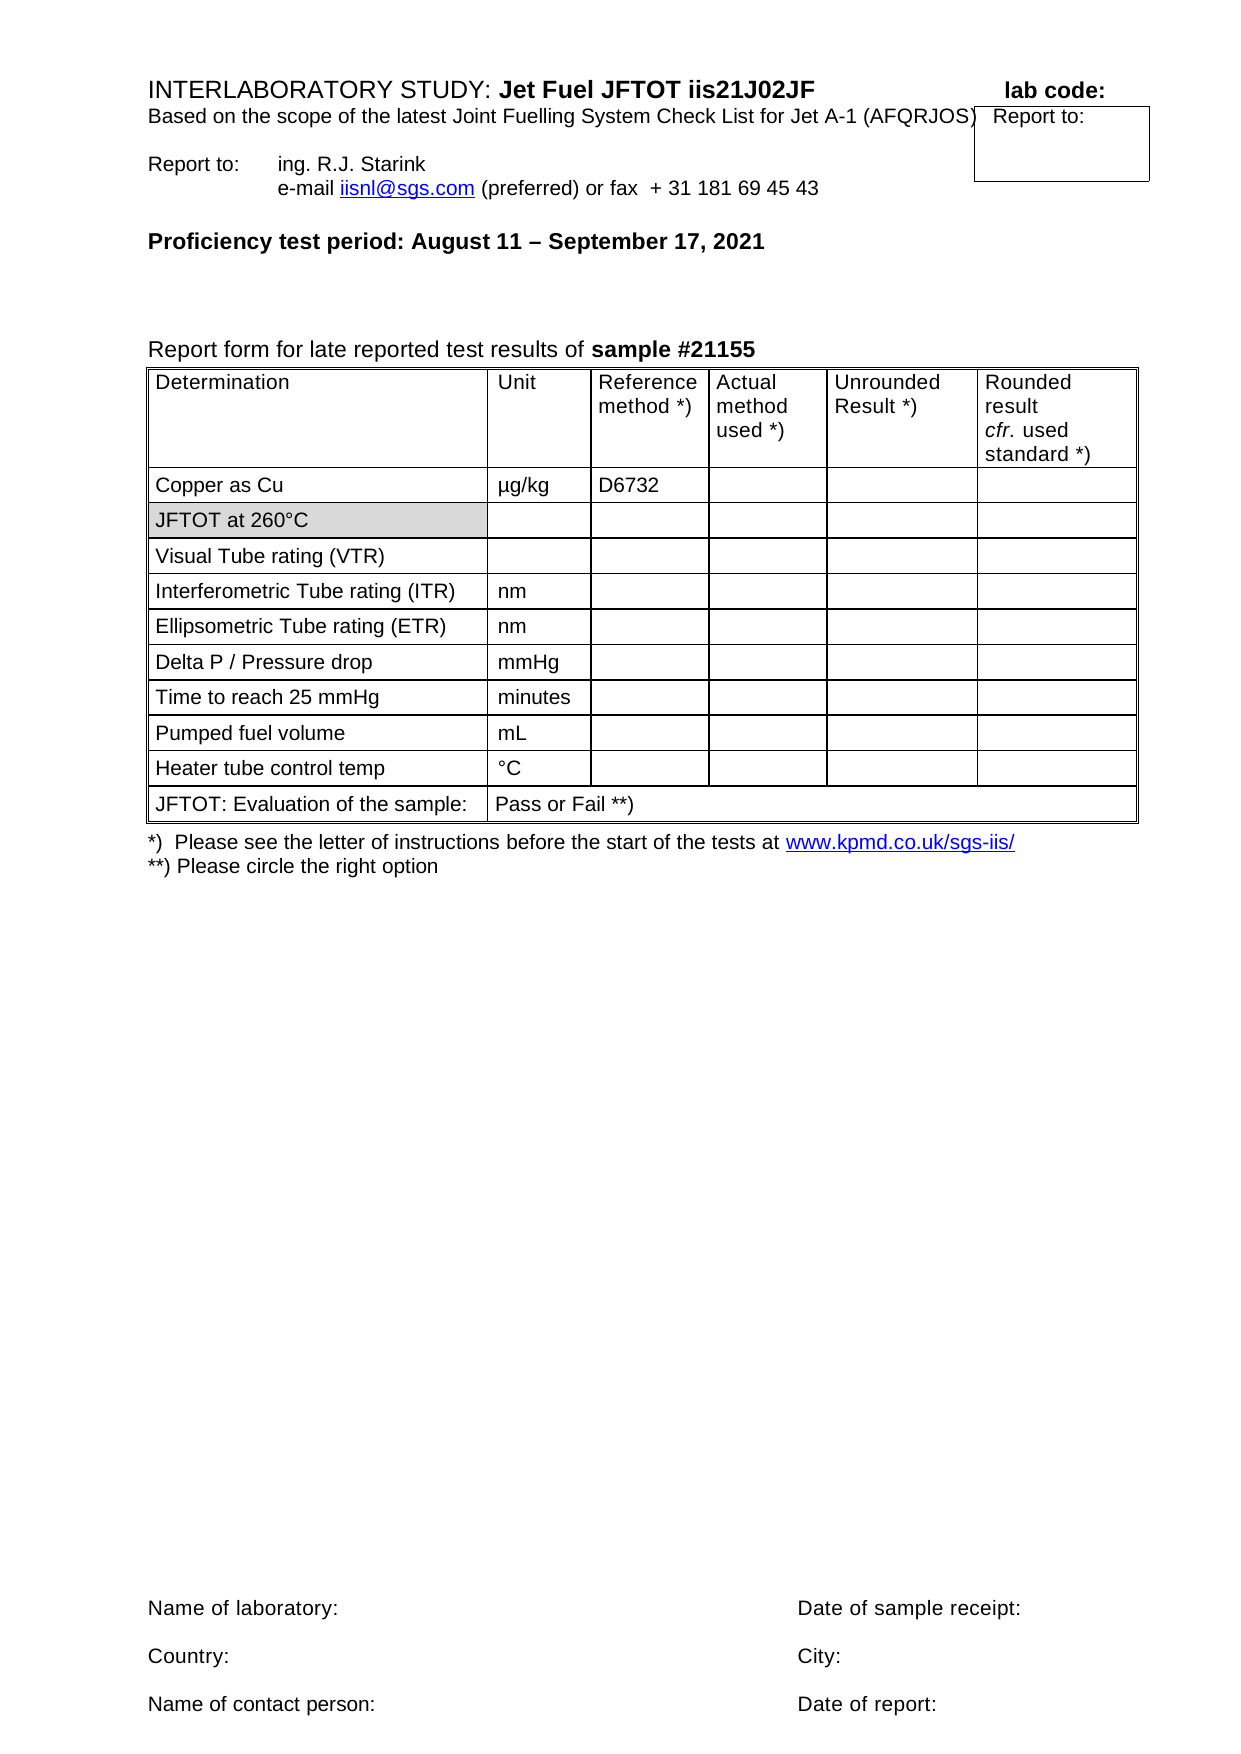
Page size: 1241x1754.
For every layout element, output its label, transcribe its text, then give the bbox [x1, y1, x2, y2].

table_cell [710, 574, 826, 608]
table_cell [592, 610, 708, 643]
table_cell [592, 574, 708, 608]
table_cell [710, 468, 826, 502]
table_cell [828, 503, 977, 537]
text **) Please circle the right option [148, 854, 1152, 878]
table_cell [710, 751, 826, 785]
table_cell minutes [488, 681, 590, 714]
table_cell [828, 574, 977, 608]
table_cell [978, 468, 1136, 502]
table_cell [710, 539, 826, 573]
table_cell mL [488, 716, 590, 750]
table_cell JFTOT at 260°C [149, 503, 487, 537]
table_cell [978, 681, 1136, 714]
table_cell Heater tube control temp [149, 751, 487, 785]
table_cell [978, 751, 1136, 785]
table_header Determination [149, 370, 487, 466]
table_cell [488, 539, 590, 573]
table_cell [828, 645, 977, 679]
table_cell nm [488, 610, 590, 643]
table_header Rounded result cfr. used standard *) [978, 370, 1136, 466]
table_cell [828, 681, 977, 714]
table_cell [592, 716, 708, 750]
table_cell [592, 645, 708, 679]
table_cell JFTOT: Evaluation of the sample: [149, 787, 487, 821]
table_cell [978, 610, 1136, 643]
table_cell Interferometric Tube rating (ITR) [149, 574, 487, 608]
subtitle Report form for late reported test results of sample #21155 [148, 336, 1196, 363]
table_cell Ellipsometric Tube rating (ETR) [149, 610, 487, 643]
table_cell [710, 610, 826, 643]
table_cell [828, 716, 977, 750]
table_cell mmHg [488, 645, 590, 679]
table_cell [710, 645, 826, 679]
table_cell Time to reach 25 mmHg [149, 681, 487, 714]
table_cell °C [488, 751, 590, 785]
table_cell Copper as Cu [149, 468, 487, 502]
text *) Please see the letter of instructions before the start of the tests at www.kpmd.co.uk/sgs-iis/ [148, 830, 1152, 854]
table_cell [978, 716, 1136, 750]
table_cell [488, 503, 590, 537]
table_cell [828, 610, 977, 643]
table_cell [978, 574, 1136, 608]
table_cell [710, 503, 826, 537]
table_cell nm [488, 574, 590, 608]
table_cell [828, 468, 977, 502]
table_cell [710, 681, 826, 714]
table_header Reference method *) [592, 370, 708, 466]
table_cell Visual Tube rating (VTR) [149, 539, 487, 573]
table_cell [978, 539, 1136, 573]
table_cell [828, 539, 977, 573]
table_cell µg/kg [488, 468, 590, 502]
table_cell [592, 751, 708, 785]
table_cell [978, 503, 1136, 537]
table_cell Pass or Fail **) [488, 787, 1136, 821]
table_cell [592, 503, 708, 537]
table_cell [592, 539, 708, 573]
table_cell [710, 716, 826, 750]
table_header Unrounded Result *) [828, 370, 977, 466]
table_cell [978, 645, 1136, 679]
table_cell D6732 [592, 468, 708, 502]
table_cell [828, 751, 977, 785]
table_cell [592, 681, 708, 714]
table_cell Pumped fuel volume [149, 716, 487, 750]
table_header Actual method used *) [710, 370, 826, 466]
table_cell Delta P / Pressure drop [149, 645, 487, 679]
table_header Unit [488, 370, 590, 466]
